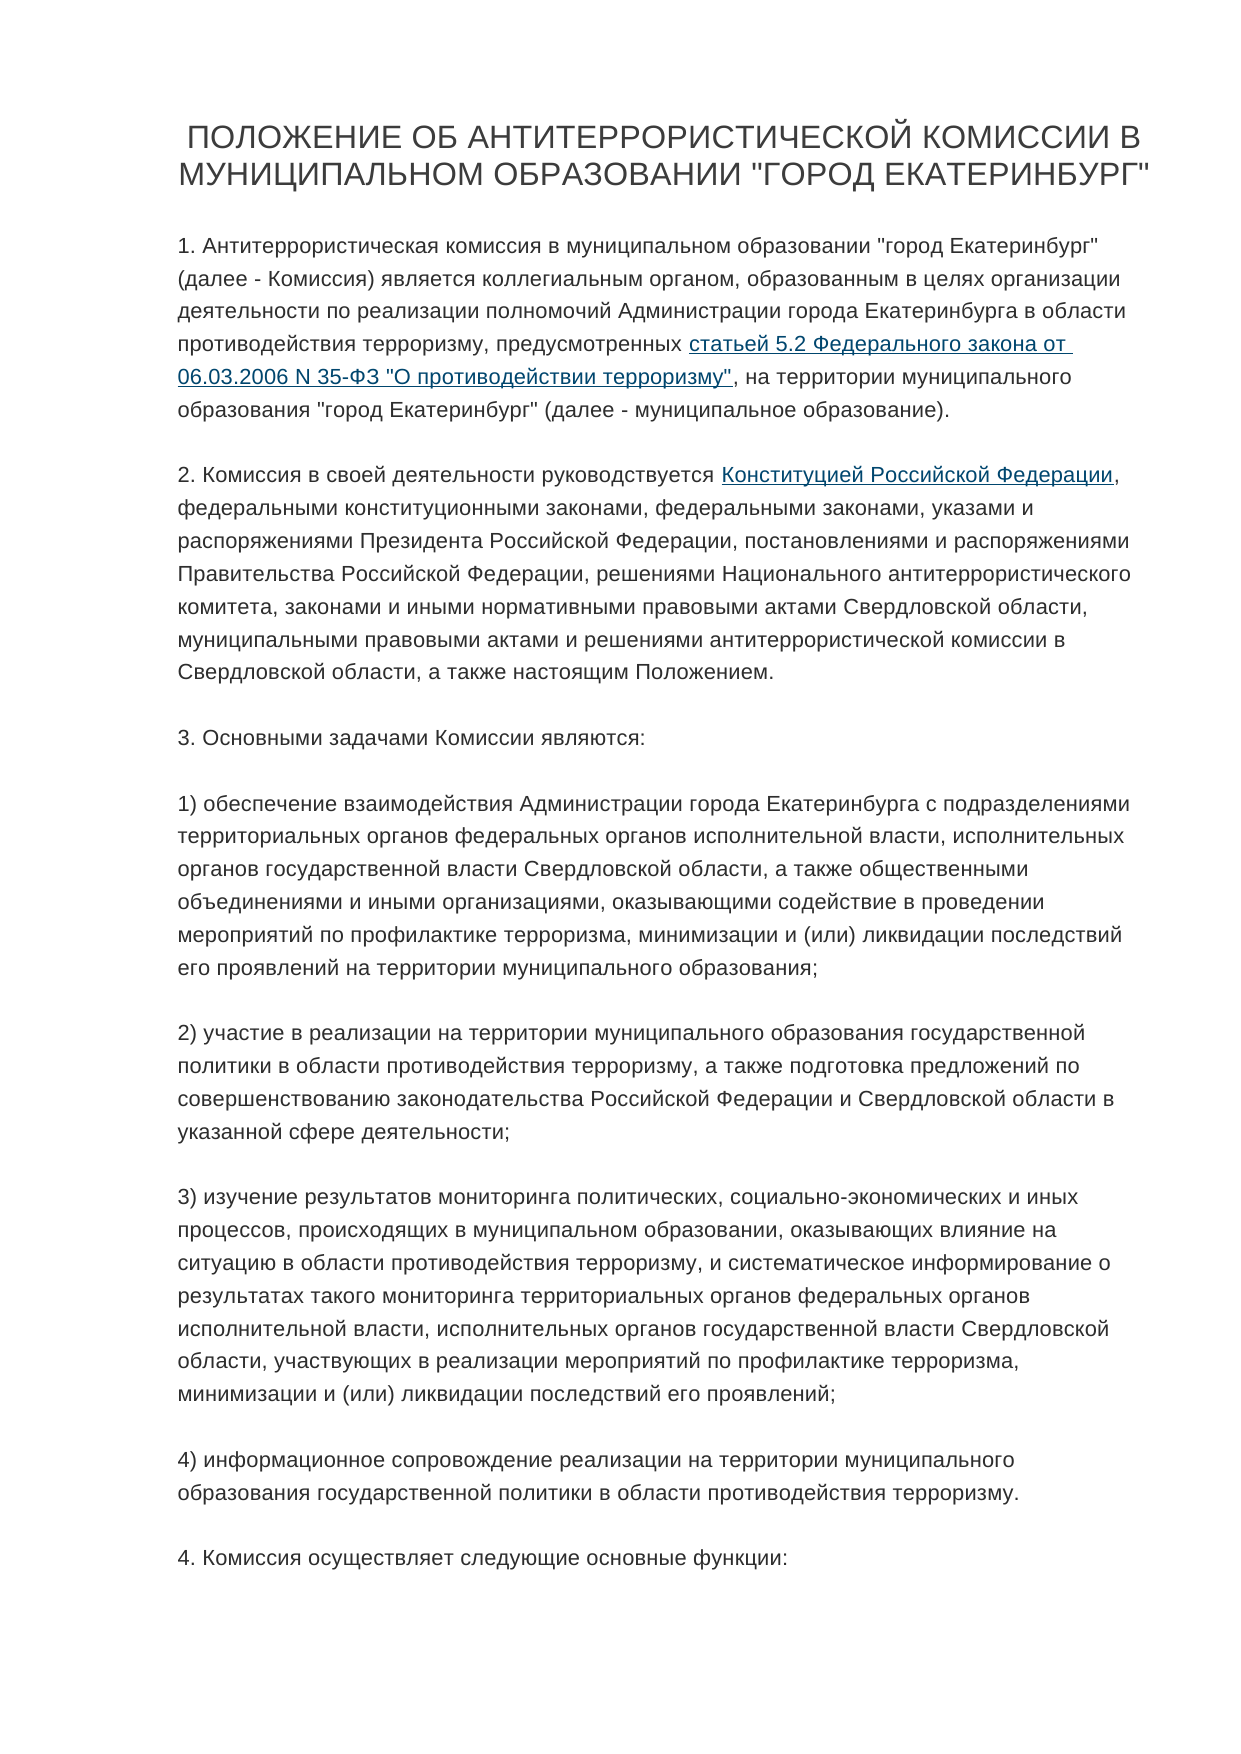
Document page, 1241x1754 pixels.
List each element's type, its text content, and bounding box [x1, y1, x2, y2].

text 4) информационное сопровождение реализации на территории муниципального образования государственной политики в области противодействия терроризму. [177, 1406, 1152, 1505]
text 1. Антитеррористическая комиссия в муниципальном образовании "город Екатеринбург" (далее - Комиссия) является коллегиальным органом, образованным в целях организации деятельности по реализации полномочий Администрации города Екатеринбурга в области противодействия терроризму, предусмотренных статьей 5.2 Федерального закона от 06.03.2006 N 35-ФЗ "О противодействии терроризму", на территории муниципального образования "город Екатеринбург" (далее - муниципальное образование). [177, 192, 1152, 422]
text 1) обеспечение взаимодействия Администрации города Екатеринбурга с подразделениями территориальных органов федеральных органов исполнительной власти, исполнительных органов государственной власти Свердловской области, а также общественными объединениями и иными организациями, оказывающими содействие в проведении мероприятий по профилактике терроризма, минимизации и (или) ликвидации последствий его проявлений на территории муниципального образования; [177, 750, 1152, 980]
text 3) изучение результатов мониторинга политических, социально-экономических и иных процессов, происходящих в муниципальном образовании, оказывающих влияние на ситуацию в области противодействия терроризму, и систематическое информирование о результатах такого мониторинга территориальных органов федеральных органов исполнительной власти, исполнительных органов государственной власти Свердловской области, участвующих в реализации мероприятий по профилактике терроризма, минимизации и (или) ликвидации последствий его проявлений; [177, 1144, 1152, 1406]
text 4. Комиссия осуществляет следующие основные функции: [177, 1505, 1152, 1570]
text 2) участие в реализации на территории муниципального образования государственной политики в области противодействия терроризму, а также подготовка предложений по совершенствованию законодательства Российской Федерации и Свердловской области в указанной сфере деятельности; [177, 980, 1152, 1144]
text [177, 118, 1152, 192]
text 2. Комиссия в своей деятельности руководствуется Конституцией Российской Федерации, федеральными конституционными законами, федеральными законами, указами и распоряжениями Президента Российской Федерации, постановлениями и распоряжениями Правительства Российской Федерации, решениями Национального антитеррористического комитета, законами и иными нормативными правовыми актами Свердловской области, муниципальными правовыми актами и решениями антитеррористической комиссии в Свердловской области, а также настоящим Положением. [177, 422, 1152, 684]
text 3. Основными задачами Комиссии являются: [177, 684, 1152, 750]
